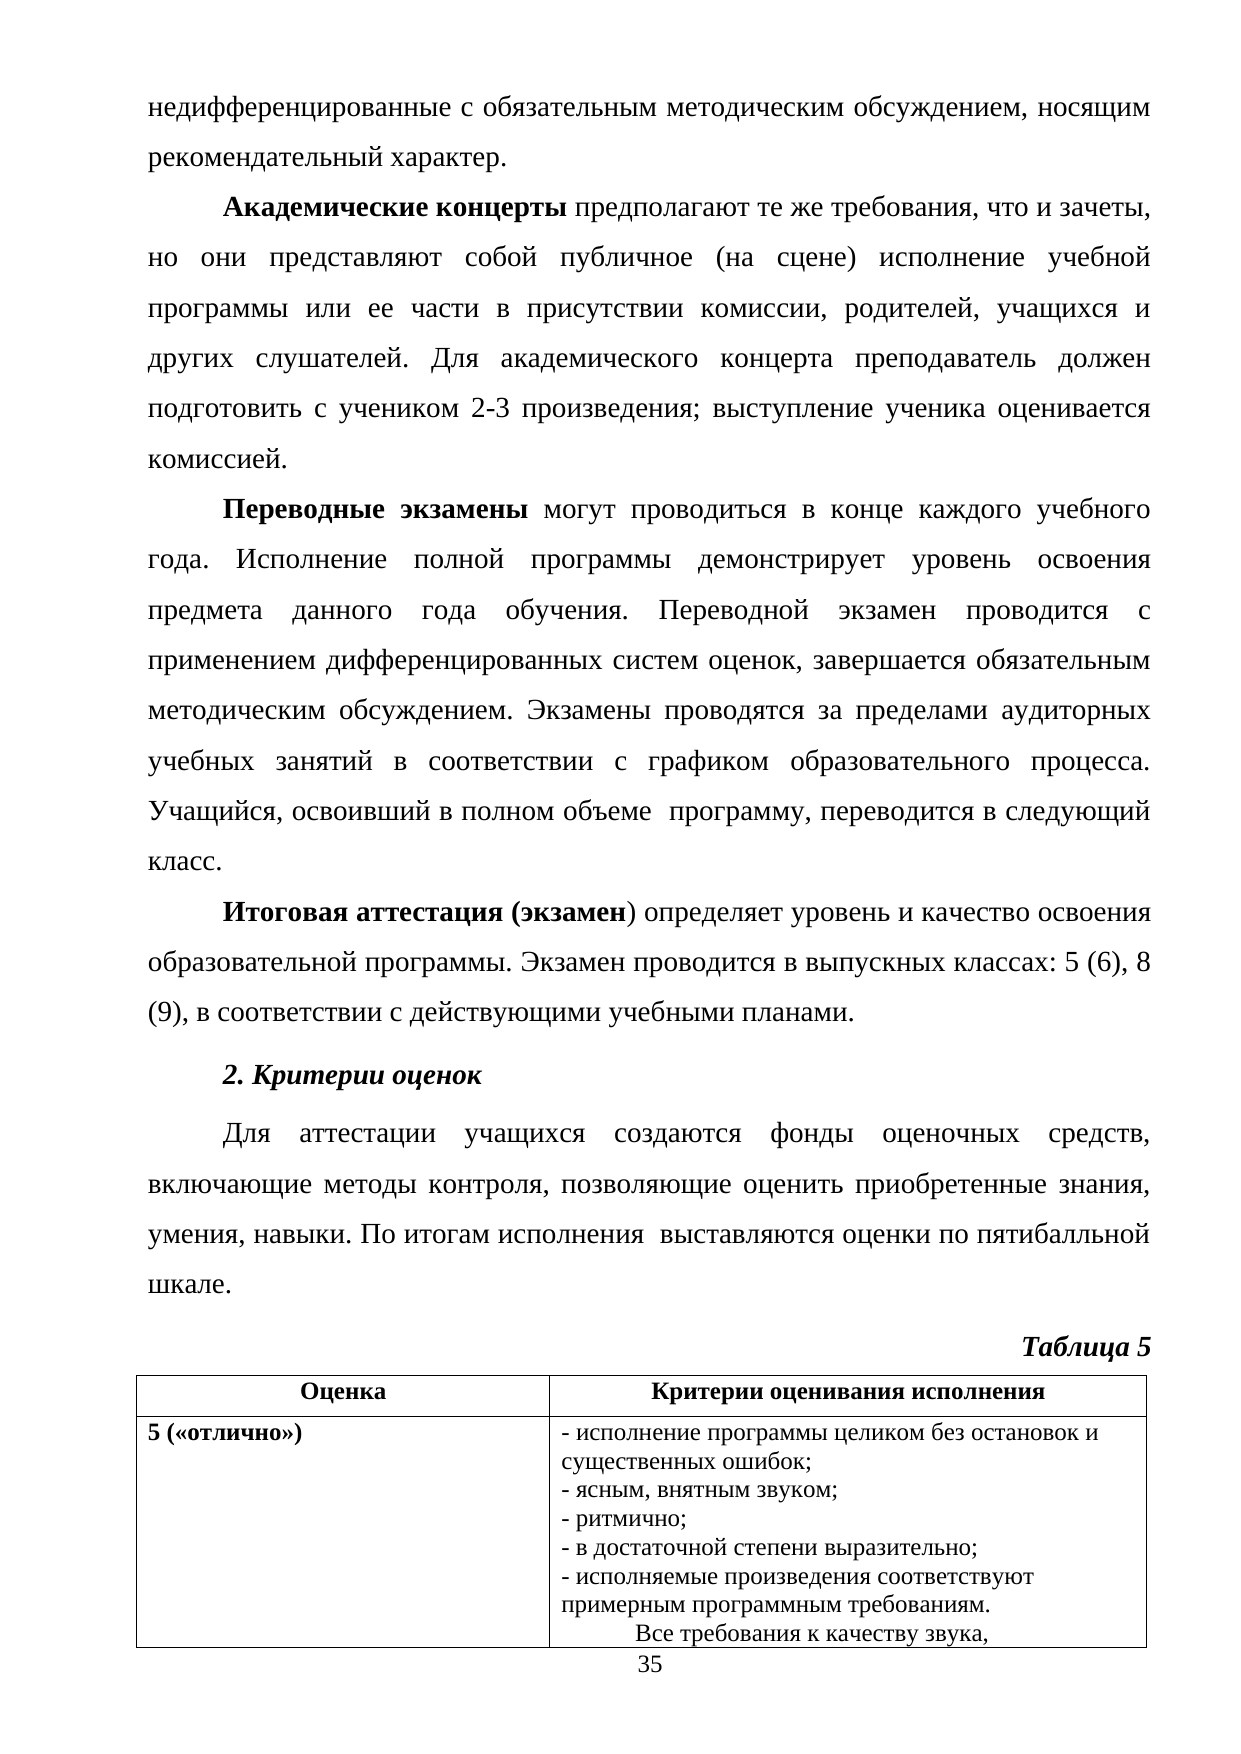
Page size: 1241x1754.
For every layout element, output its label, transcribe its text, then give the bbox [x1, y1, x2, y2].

text Академические концерты предполагают те же требования, что и зачеты, но они представляют собой публичное (на сцене) исполнение учебной программы или ее части в присутствии комиссии, родителей, учащихся и других слушателей. Для академического концерта преподаватель должен подготовить с учеником 2-3 произведения; выступление ученика оценивается комиссией. [148, 189, 1152, 474]
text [148, 89, 1152, 172]
text Итоговая аттестация (экзамен) определяет уровень и качество освоения образовательной программы. Экзамен проводится в выпускных классах: 5 (6), 8 (9), в соответствии с действующими учебными планами. [148, 894, 1152, 1028]
subtitle 2. Критерии оценок [148, 1057, 1152, 1091]
text Для аттестации учащихся создаются фонды оценочных средств, включающие методы контроля, позволяющие оценить приобретенные знания, умения, навыки. По итогам исполнения выставляются оценки по пятибалльной шкале. [148, 1116, 1152, 1300]
subtitle Таблица 5 [148, 1329, 1152, 1363]
table_header Критерии оценивания исполнения [550, 1376, 1146, 1416]
table_header Оценка [137, 1376, 549, 1416]
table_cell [550, 1417, 1146, 1647]
table_cell 5 («отлично») [137, 1417, 549, 1647]
text Переводные экзамены могут проводиться в конце каждого учебного года. Исполнение полной программы демонстрирует уровень освоения предмета данного года обучения. Переводной экзамен проводится с применением дифференцированных систем оценок, завершается обязательным методическим обсуждением. Экзамены проводятся за пределами аудиторных учебных занятий в соответствии с графиком образовательного процесса. Учащийся, освоивший в полном объеме программу, переводится в следующий класс. [148, 491, 1152, 877]
